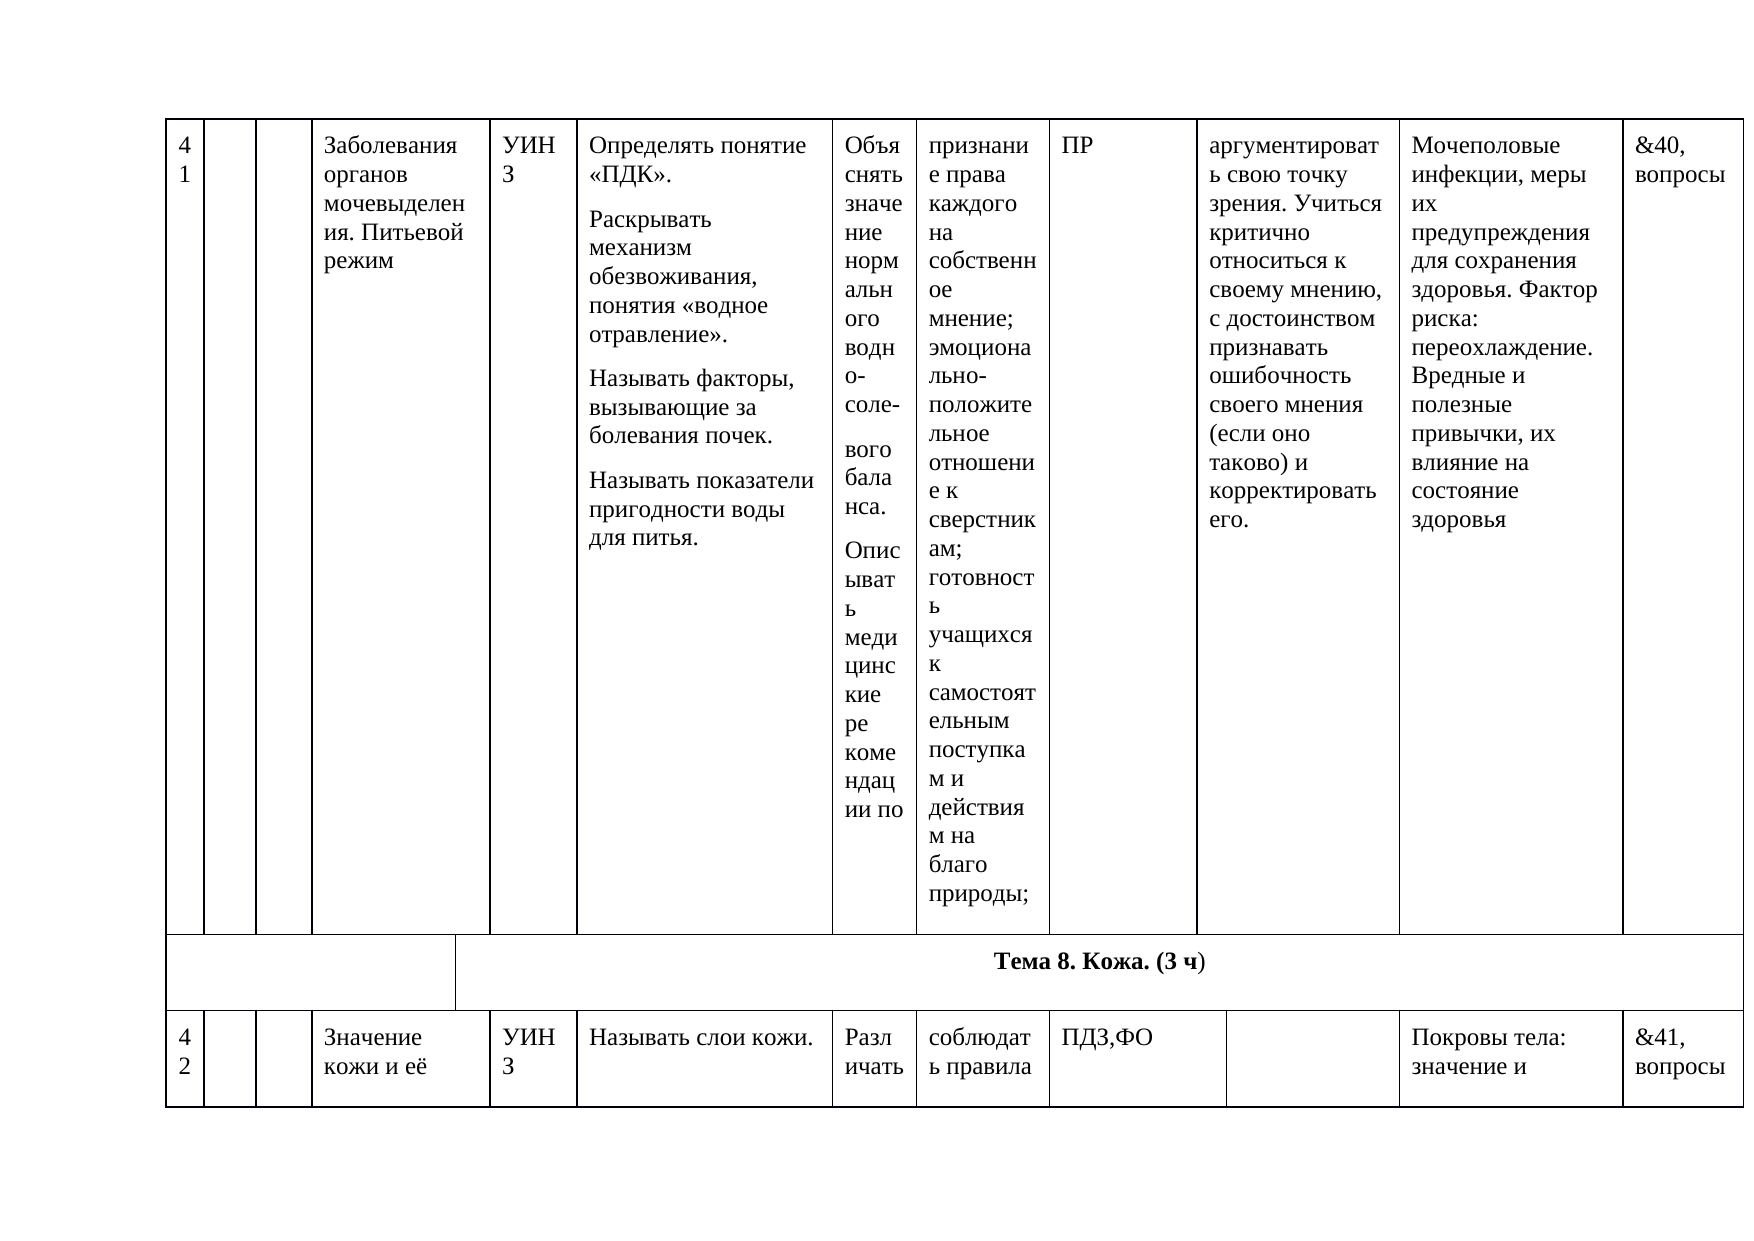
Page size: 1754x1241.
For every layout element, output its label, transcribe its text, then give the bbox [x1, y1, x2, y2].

table_cell ПДЗ,ФО [1050, 1011, 1226, 1106]
table_cell [257, 120, 311, 933]
table_cell признание права каждого на собственное мнение; эмоционально-положительное отношение к сверстникам; готовность учащихся к самостоятельным поступкам и действиям на благо природы; [917, 120, 1049, 933]
table_cell 42 [167, 1011, 203, 1106]
table_cell Мочеполовые инфекции, меры их предупреждения для сохранения здоровья. Фактор риска: переохлаждение. Вредные и полезные привычки, их влияние на состояние здоровья [1400, 120, 1622, 933]
table_cell Заболевания органов мочевыделения. Питьевой режим [313, 120, 489, 933]
table_cell [257, 1011, 311, 1106]
table_cell [205, 120, 255, 933]
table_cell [917, 1011, 1049, 1106]
table_cell Определять понятие «ПДК». Раскрывать механизм обезвоживания, понятия «водное отравление». Называть факторы, вызывающие за болевания почек. Называть показатели пригодности воды для питья. [578, 120, 832, 933]
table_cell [313, 1011, 489, 1106]
table_cell УИНЗ [491, 120, 576, 933]
table_cell УИНЗ [491, 1011, 576, 1106]
table_cell [205, 1011, 255, 1106]
table_cell &40, вопросы [1624, 120, 1743, 933]
table_cell Тема 8. Кожа. (3 ч) [456, 935, 1743, 1009]
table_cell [1400, 1011, 1622, 1106]
table_cell 41 [167, 120, 203, 933]
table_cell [833, 1011, 916, 1106]
table_cell [1227, 1011, 1399, 1106]
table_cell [578, 1011, 832, 1106]
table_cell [1198, 120, 1399, 933]
table_cell Объяснять значение нормального водно-соле- вого баланса. Описывать медицинские ре комендации по [833, 120, 916, 933]
table_cell ПР [1050, 120, 1196, 933]
table_cell [167, 935, 455, 1009]
table_cell &41, вопросы [1624, 1011, 1743, 1106]
